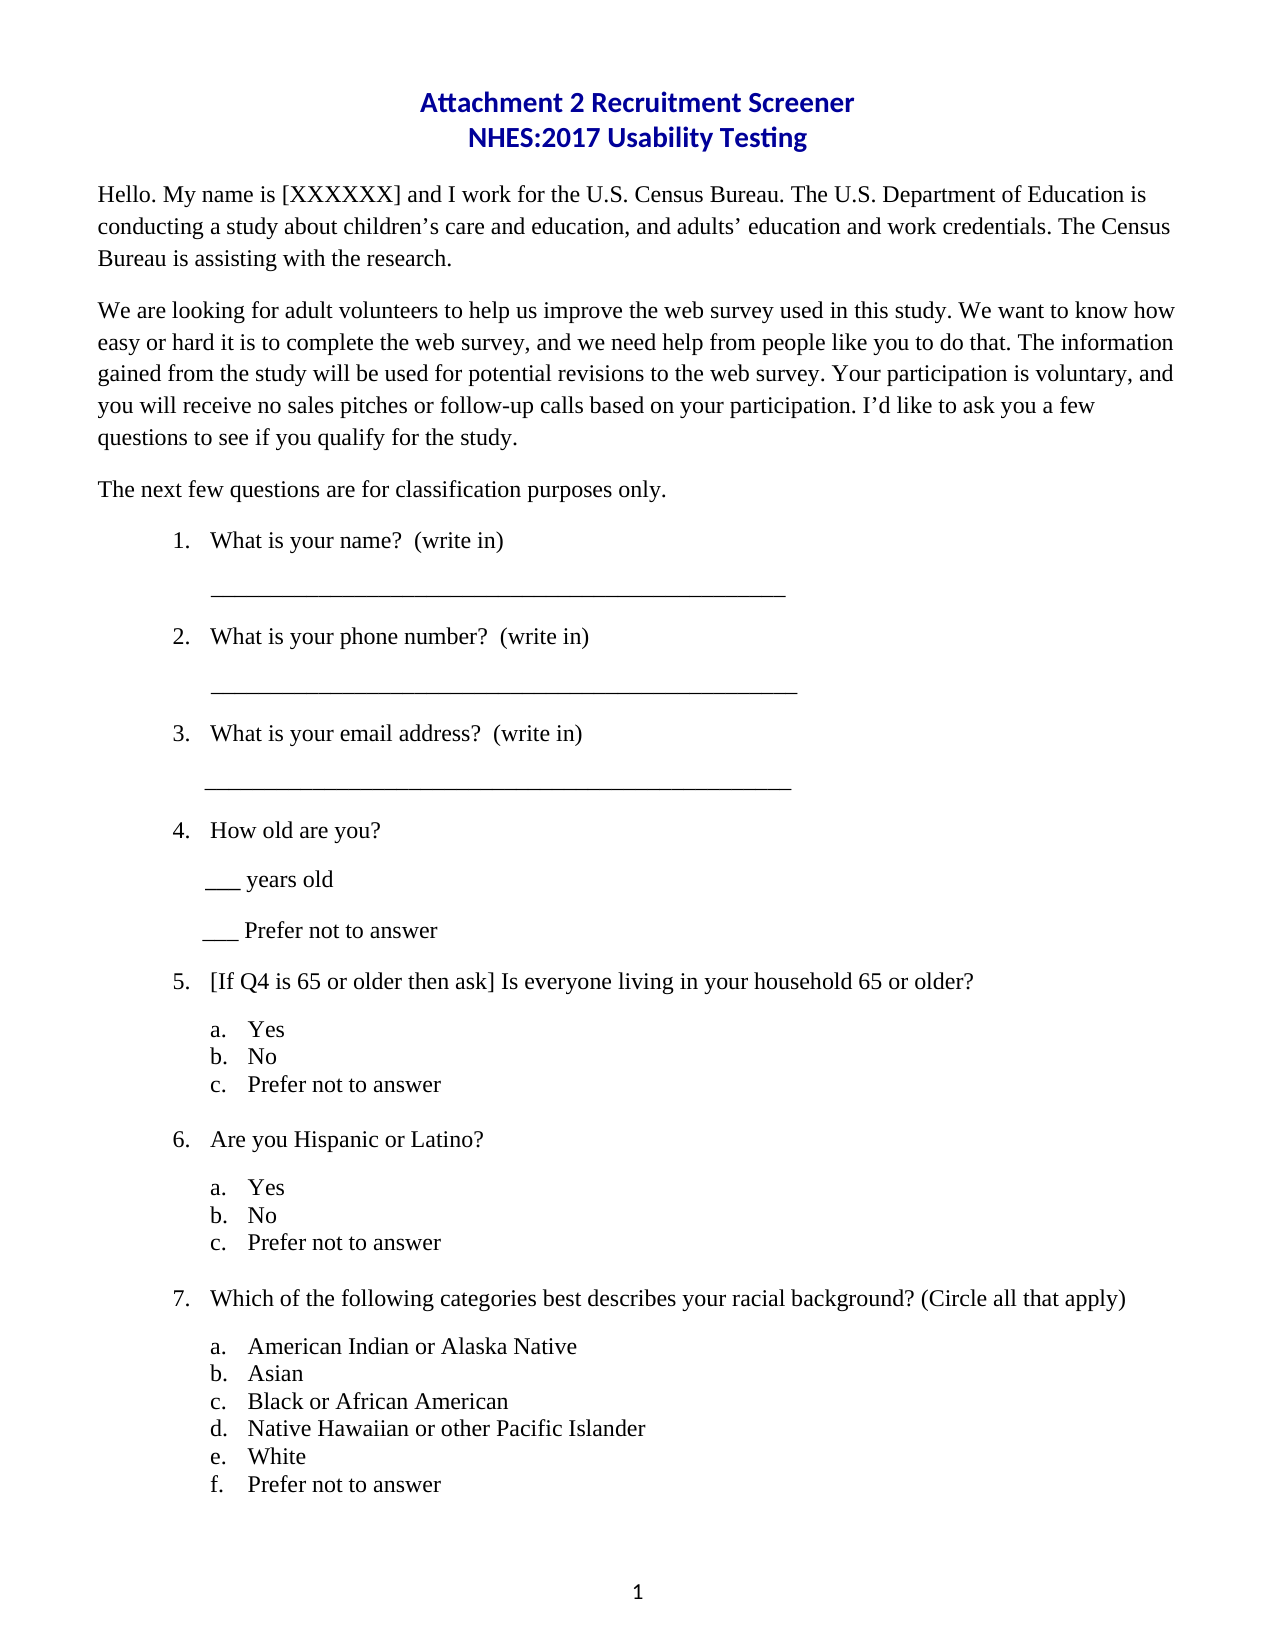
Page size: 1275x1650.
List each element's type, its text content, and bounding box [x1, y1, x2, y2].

list Asian [210, 1359, 1177, 1387]
list Are you Hispanic or Latino? [172, 1125, 1177, 1153]
list How old are you? [172, 816, 1177, 843]
list Prefer not to answer [210, 1070, 1177, 1098]
list Which of the following categories best describes your racial background? (Circle all that apply) [172, 1284, 1177, 1311]
list Yes [210, 1015, 1177, 1042]
text _________________________________________________ [97, 766, 1177, 793]
list Prefer not to answer [210, 1228, 1177, 1256]
text Hello. My name is [XXXXXX] and I work for the U.S. Census Bureau. The U.S. Department of Education is conducting a study about children’s care and education, and adults’ education and work credentials. The Census Bureau is assisting with the research. [97, 180, 1177, 271]
list White [210, 1442, 1177, 1470]
text ___ Prefer not to answer [97, 916, 1177, 944]
text The next few questions are for classification purposes only. [97, 475, 1177, 503]
list What is your phone number? (write in) [172, 622, 1177, 650]
list What is your email address? (write in) [172, 719, 1177, 747]
list Yes [210, 1173, 1177, 1201]
text _________________________________________________ [97, 669, 1177, 696]
list What is your name? (write in) [172, 526, 1177, 553]
list American Indian or Alaska Native [210, 1332, 1177, 1359]
text ________________________________________________ [97, 572, 1177, 599]
list No [210, 1042, 1177, 1070]
list Prefer not to answer [210, 1470, 1177, 1497]
text ___ years old [97, 864, 1177, 893]
text We are looking for adult volunteers to help us improve the web survey used in this study. We want to know how easy or hard it is to complete the web survey, and we need help from people like you to do that. The information gained from the study will be used for potential revisions to the web survey. Your participation is voluntary, and you will receive no sales pitches or follow-up calls based on your participation. I’d like to ask you a few questions to see if you qualify for the study. [97, 296, 1177, 450]
text Attachment 2 Recruitment Screener [97, 84, 1177, 119]
list Black or African American [210, 1387, 1177, 1414]
text NHES:2017 Usability Testing [97, 119, 1177, 155]
list Native Hawaiian or other Pacific Islander [210, 1414, 1177, 1442]
list [If Q4 is 65 or older then ask] Is everyone living in your household 65 or older? [172, 967, 1177, 994]
list No [210, 1201, 1177, 1228]
